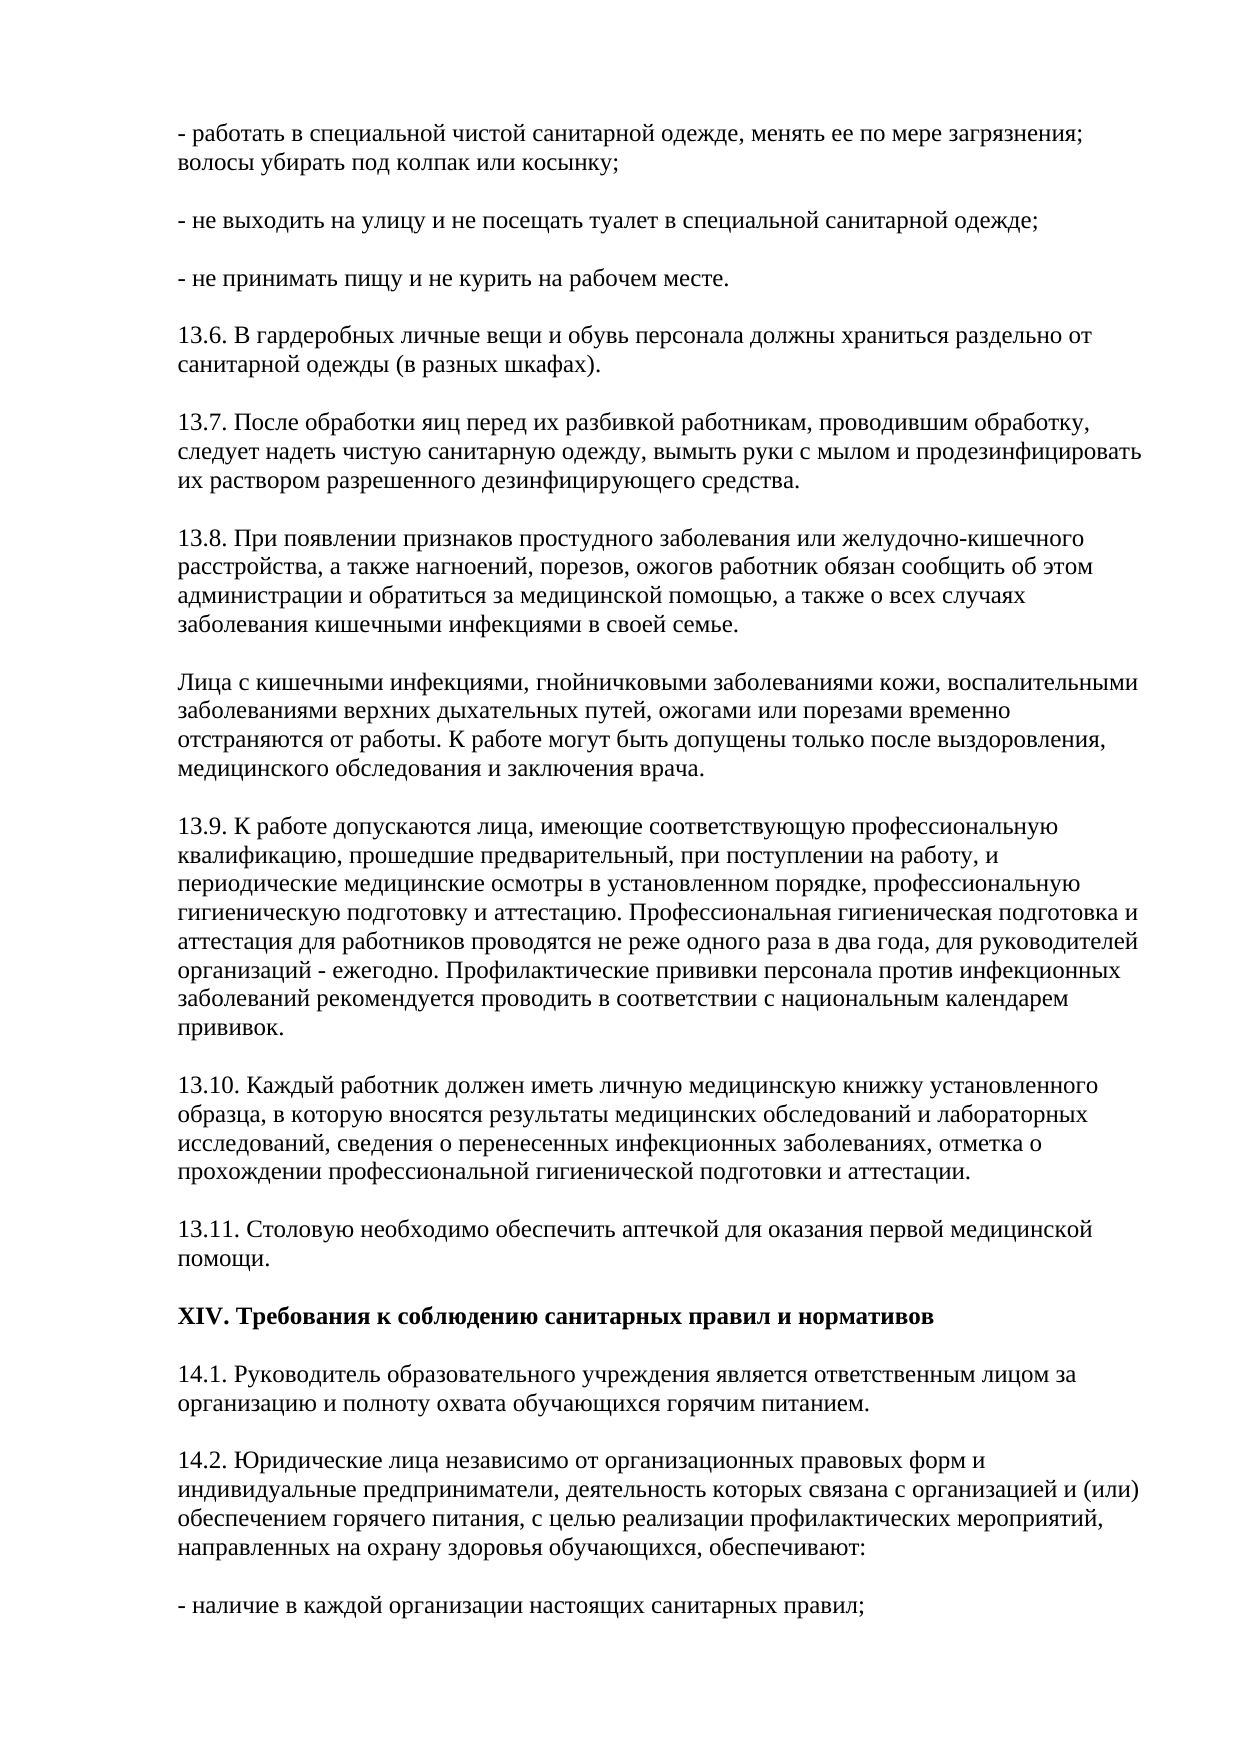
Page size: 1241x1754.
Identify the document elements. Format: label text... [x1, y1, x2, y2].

text - не принимать пищу и не курить на рабочем месте. [177, 263, 1152, 291]
text - работать в специальной чистой санитарной одежде, менять ее по мере загрязнения; волосы убирать под колпак или косынку; [177, 118, 1152, 176]
text Лица с кишечными инфекциями, гнойничковыми заболеваниями кожи, воспалительными заболеваниями верхних дыхательных путей, ожогами или порезами временно отстраняются от работы. К работе могут быть допущены только после выздоровления, медицинского обследования и заключения врача. [177, 667, 1152, 782]
text - не выходить на улицу и не посещать туалет в специальной санитарной одежде; [177, 205, 1152, 233]
text 14.2. Юридические лица независимо от организационных правовых форм и индивидуальные предприниматели, деятельность которых связана с организацией и (или) обеспечением горячего питания, с целью реализации профилактических мероприятий, направленных на охрану здоровья обучающихся, обеспечивают: [177, 1446, 1152, 1561]
text 13.9. К работе допускаются лица, имеющие соответствующую профессиональную квалификацию, прошедшие предварительный, при поступлении на работу, и периодические медицинские осмотры в установленном порядке, профессиональную гигиеническую подготовку и аттестацию. Профессиональная гигиеническая подготовка и аттестация для работников проводятся не реже одного раза в два года, для руководителей организаций - ежегодно. Профилактические прививки персонала против инфекционных заболеваний рекомендуется проводить в соответствии с национальным календарем прививок. [177, 811, 1152, 1041]
text - наличие в каждой организации настоящих санитарных правил; [177, 1590, 1152, 1618]
text 13.10. Каждый работник должен иметь личную медицинскую книжку установленного образца, в которую вносятся результаты медицинских обследований и лабораторных исследований, сведения о перенесенных инфекционных заболеваниях, отметка о прохождении профессиональной гигиенической подготовки и аттестации. [177, 1070, 1152, 1185]
text 14.1. Руководитель образовательного учреждения является ответственным лицом за организацию и полноту охвата обучающихся горячим питанием. [177, 1359, 1152, 1416]
text 13.6. В гардеробных личные вещи и обувь персонала должны храниться раздельно от санитарной одежды (в разных шкафах). [177, 321, 1152, 378]
text XIV. Требования к соблюдению санитарных правил и нормативов [177, 1301, 1152, 1330]
text 13.7. После обработки яиц перед их разбивкой работникам, проводившим обработку, следует надеть чистую санитарную одежду, вымыть руки с мылом и продезинфицировать их раствором разрешенного дезинфицирующего средства. [177, 407, 1152, 493]
text 13.11. Столовую необходимо обеспечить аптечкой для оказания первой медицинской помощи. [177, 1214, 1152, 1272]
text 13.8. При появлении признаков простудного заболевания или желудочно-кишечного расстройства, а также нагноений, порезов, ожогов работник обязан сообщить об этом администрации и обратиться за медицинской помощью, а также о всех случаях заболевания кишечными инфекциями в своей семье. [177, 523, 1152, 638]
